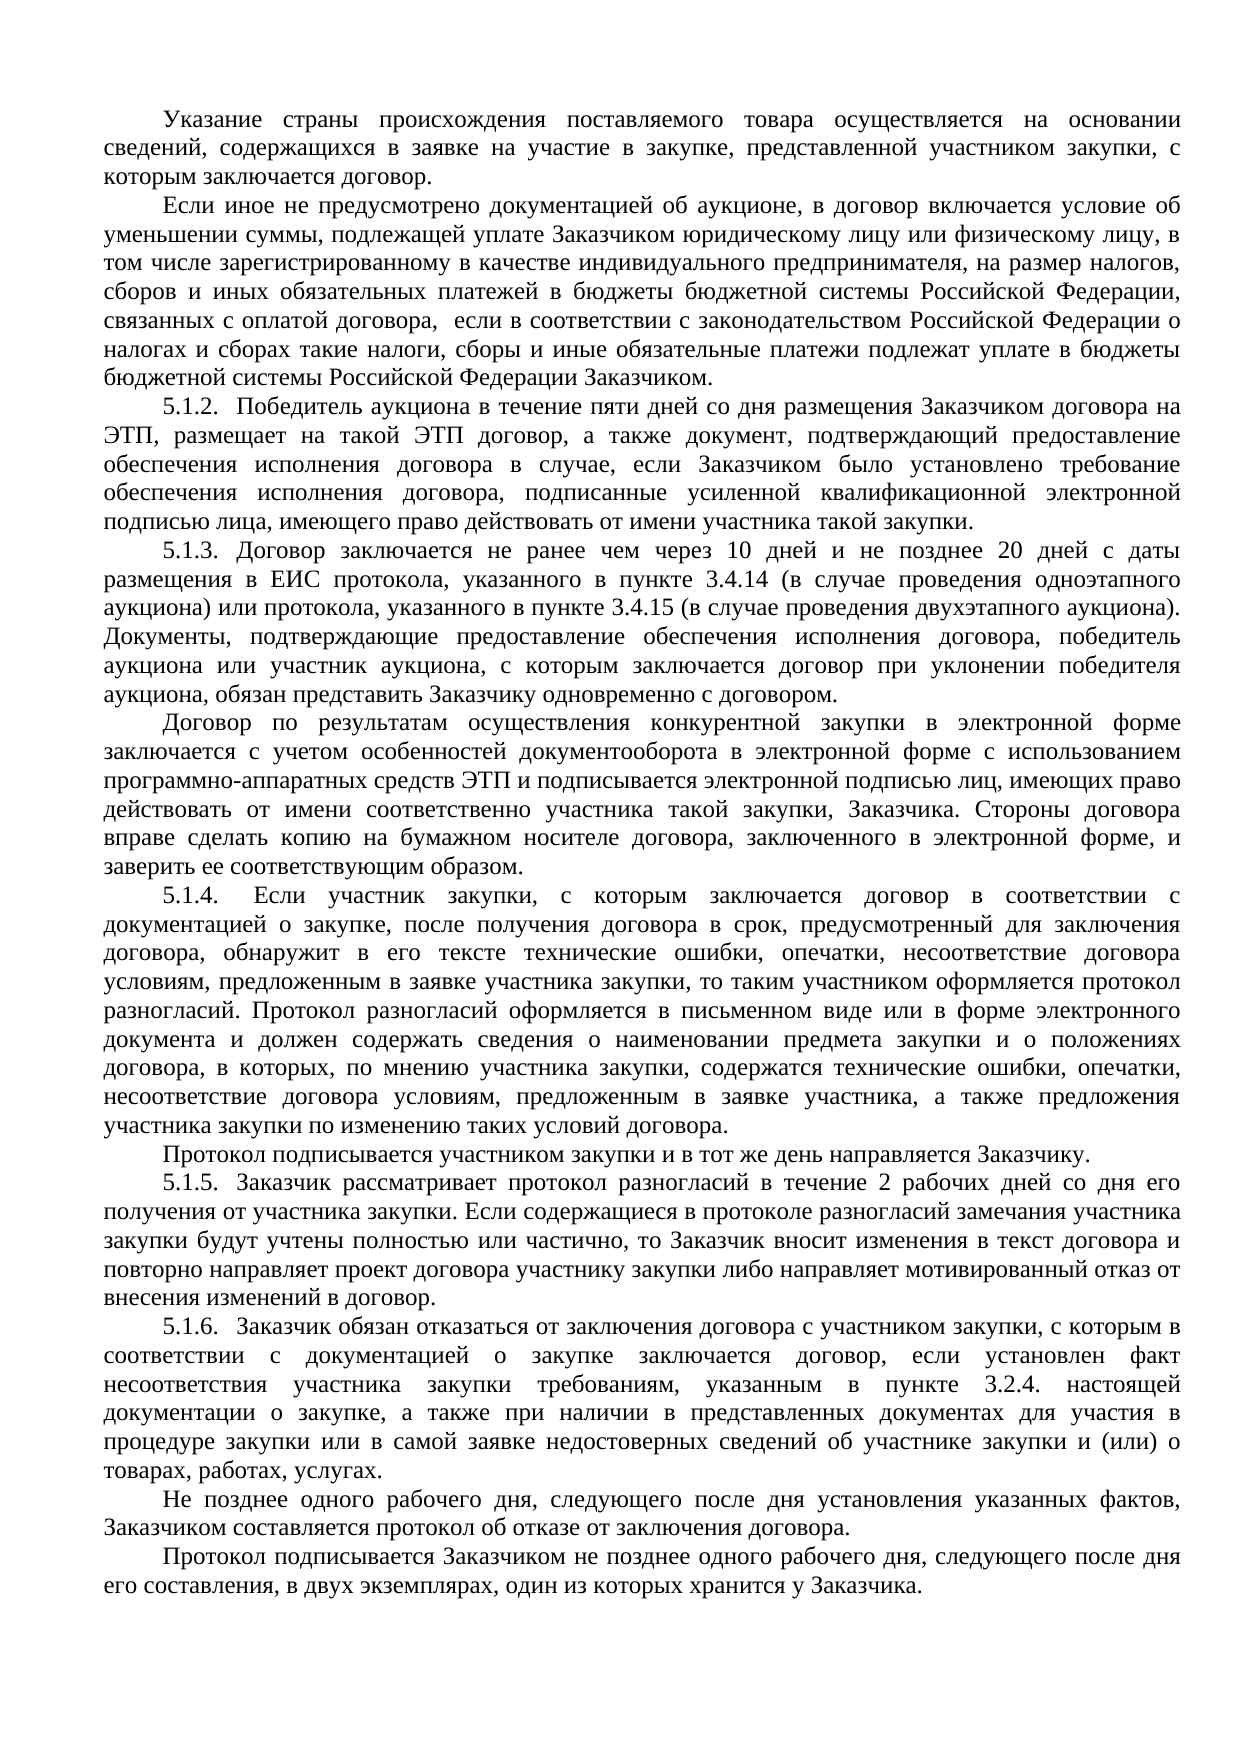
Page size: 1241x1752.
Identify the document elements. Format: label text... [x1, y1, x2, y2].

list Заказчик обязан отказаться от заключения договора с участником закупки, с которым в соответствии с документацией о закупке заключается договор, если установлен факт несоответствия участника закупки требованиям, указанным в пункте 3.2.4. настоящей документации о закупке, а также при наличии в представленных документах для участия в процедуре закупки или в самой заявке недостоверных сведений об участнике закупки и (или) о товарах, работах, услугах. [103, 1311, 1182, 1484]
list Если участник закупки, с которым заключается договор в соответствии с документацией о закупке, после получения договора в срок, предусмотренный для заключения договора, обнаружит в его тексте технические ошибки, опечатки, несоответствие договора условиям, предложенным в заявке участника закупки, то таким участником оформляется протокол разногласий. Протокол разногласий оформляется в письменном виде или в форме электронного документа и должен содержать сведения о наименовании предмета закупки и о положениях договора, в которых, по мнению участника закупки, содержатся технические ошибки, опечатки, несоответствие договора условиям, предложенным в заявке участника, а также предложения участника закупки по изменению таких условий договора. [103, 880, 1182, 1139]
text Протокол подписывается участником закупки и в тот же день направляется Заказчику. [103, 1139, 1182, 1167]
list Заказчик рассматривает протокол разногласий в течение 2 рабочих дней со дня его получения от участника закупки. Если содержащиеся в протоколе разногласий замечания участника закупки будут учтены полностью или частично, то Заказчик вносит изменения в текст договора и повторно направляет проект договора участнику закупки либо направляет мотивированный отказ от внесения изменений в договор. [103, 1167, 1182, 1311]
text Если иное не предусмотрено документацией об аукционе, в договор включается условие об уменьшении суммы, подлежащей уплате Заказчиком юридическому лицу или физическому лицу, в том числе зарегистрированному в качестве индивидуального предпринимателя, на размер налогов, сборов и иных обязательных платежей в бюджеты бюджетной системы Российской Федерации, связанных с оплатой договора, если в соответствии с законодательством Российской Федерации о налогах и сборах такие налоги, сборы и иные обязательные платежи подлежат уплате в бюджеты бюджетной системы Российской Федерации Заказчиком. [103, 190, 1182, 391]
list Договор заключается не ранее чем через 10 дней и не позднее 20 дней с даты размещения в ЕИС протокола, указанного в пункте 3.4.14 (в случае проведения одноэтапного аукциона) или протокола, указанного в пункте 3.4.15 (в случае проведения двухэтапного аукциона). Документы, подтверждающие предоставление обеспечения исполнения договора, победитель аукциона или участник аукциона, с которым заключается договор при уклонении победителя аукциона, обязан представить Заказчику одновременно с договором. [103, 535, 1182, 707]
list Победитель аукциона в течение пяти дней со дня размещения Заказчиком договора на ЭТП, размещает на такой ЭТП договор, а также документ, подтверждающий предоставление обеспечения исполнения договора в случае, если Заказчиком было установлено требование обеспечения исполнения договора, подписанные усиленной квалификационной электронной подписью лица, имеющего право действовать от имени участника такой закупки. [103, 391, 1182, 535]
text Не позднее одного рабочего дня, следующего после дня установления указанных фактов, Заказчиком составляется протокол об отказе от заключения договора. [103, 1484, 1182, 1541]
text Указание страны происхождения поставляемого товара осуществляется на основании сведений, содержащихся в заявке на участие в закупке, представленной участником закупки, с которым заключается договор. [103, 104, 1182, 190]
text Договор по результатам осуществления конкурентной закупки в электронной форме заключается с учетом особенностей документооборота в электронной форме с использованием программно-аппаратных средств ЭТП и подписывается электронной подписью лиц, имеющих право действовать от имени соответственно участника такой закупки, Заказчика. Стороны договора вправе сделать копию на бумажном носителе договора, заключенного в электронной форме, и заверить ее соответствующим образом. [103, 707, 1182, 880]
text Протокол подписывается Заказчиком не позднее одного рабочего дня, следующего после дня его составления, в двух экземплярах, один из которых хранится у Заказчика. [103, 1541, 1182, 1599]
